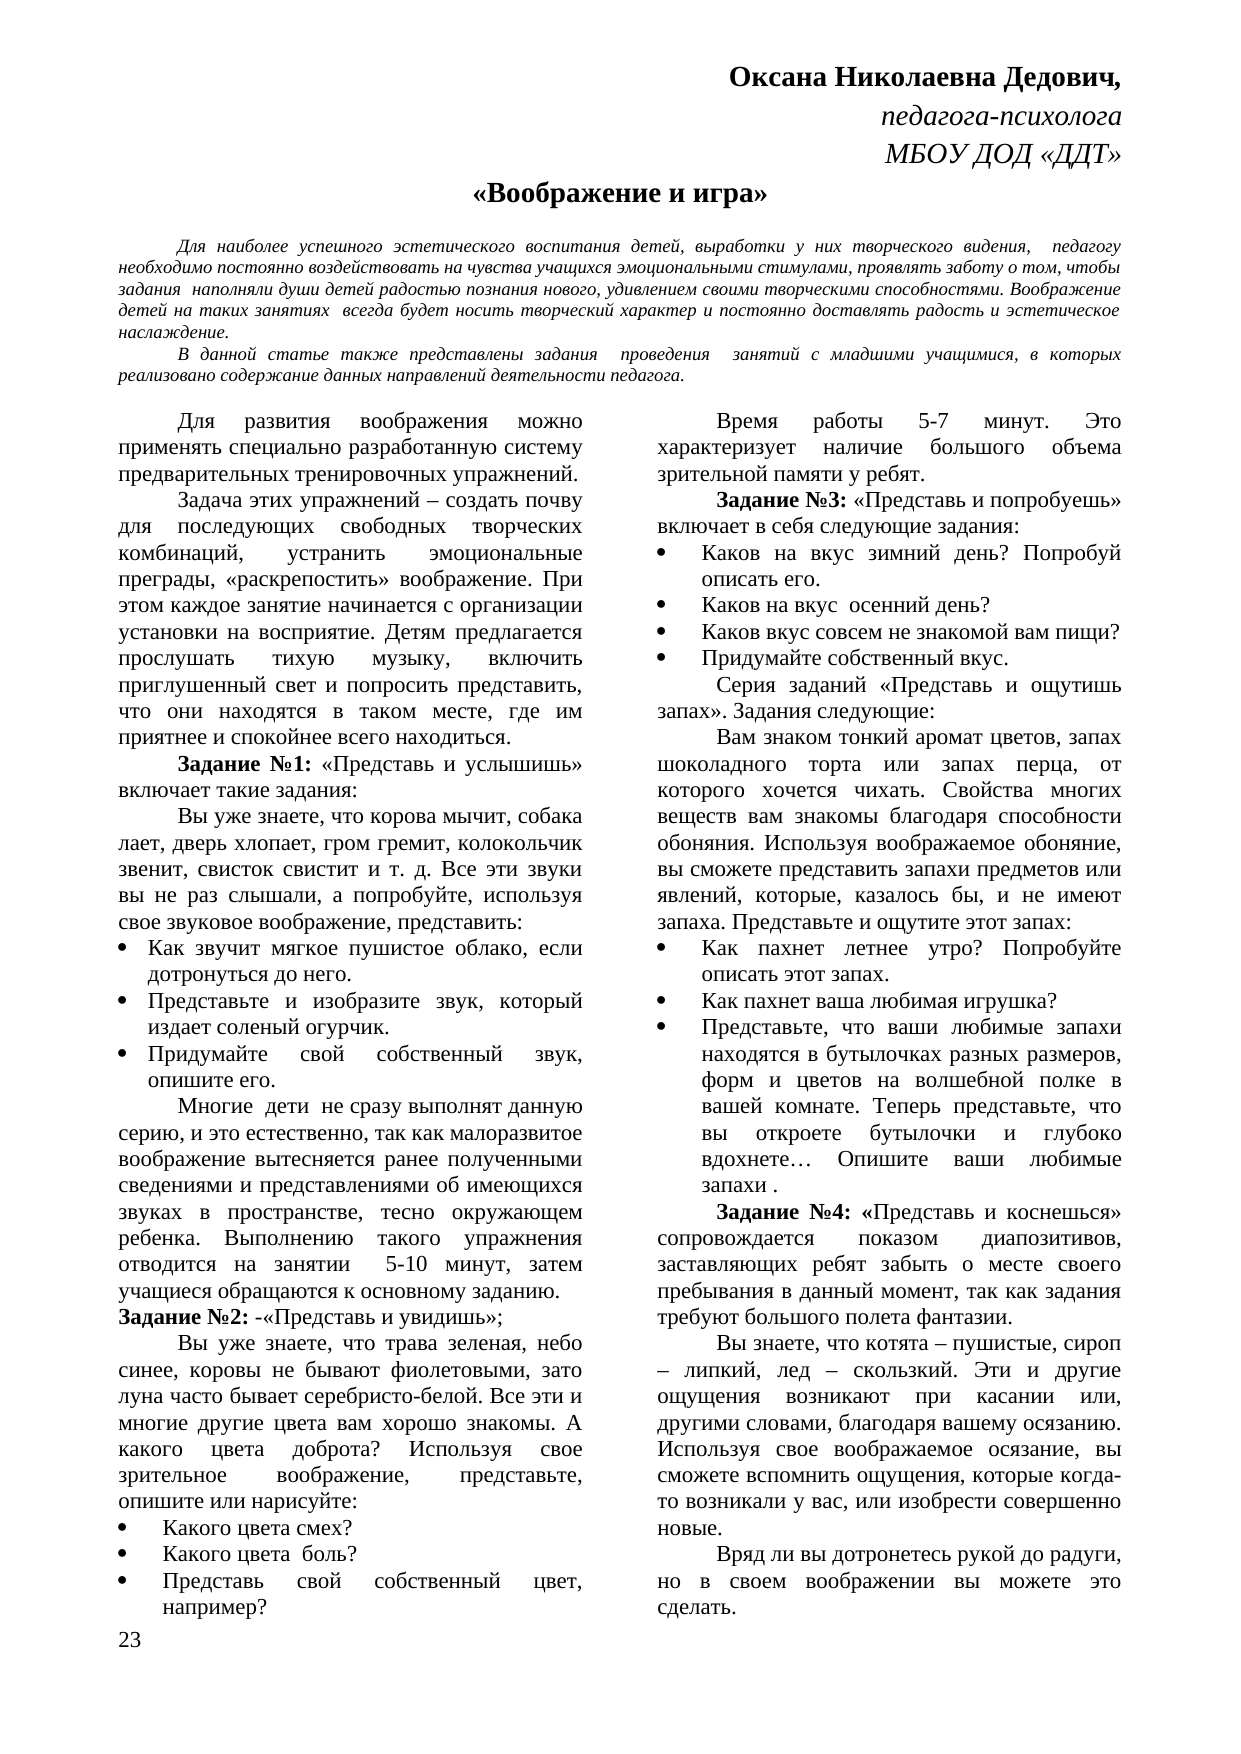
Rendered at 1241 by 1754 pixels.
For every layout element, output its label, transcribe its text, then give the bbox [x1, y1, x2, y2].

list Как пахнет ваша любимая игрушка? [657, 987, 1122, 1013]
text Время работы 5-7 минут. Это характеризует наличие большого объема зрительной памяти у ребят. [657, 407, 1122, 486]
list Представь свой собственный цвет, например? [118, 1567, 583, 1619]
list Каков вкус совсем не знакомой вам пищи? [657, 618, 1122, 644]
text Задание №1: «Представь и услышишь» включает такие задания: [118, 750, 583, 802]
list Каков на вкус зимний день? Попробуй описать его. [657, 539, 1122, 592]
list Как пахнет летнее утро? Попробуйте описать этот запах. [657, 934, 1122, 987]
text «Воображение и игра» [118, 175, 1122, 208]
text педагога-психолога [118, 98, 1122, 131]
list Придумайте свой собственный звук, опишите его. [118, 1039, 583, 1092]
text МБОУ ДОД «ДДТ» [118, 136, 1122, 170]
list Какого цвета боль? [118, 1540, 583, 1567]
text Задание №3: «Представь и попробуешь» включает в себя следующие задания: [657, 486, 1122, 539]
list Представьте, что ваши любимые запахи находятся в бутылочках разных размеров, форм и цветов на волшебной полке в вашей комнате. Теперь представьте, что вы откроете бутылочки и глубоко вдохнете… Опишите ваши любимые запахи . [657, 1013, 1122, 1198]
text Вы уже знаете, что корова мычит, собака лает, дверь хлопает, гром гремит, колокольчик звенит, свисток свистит и т. д. Все эти звуки вы не раз слышали, а попробуйте, используя свое звуковое воображение, представить: [118, 802, 583, 934]
list Как звучит мягкое пушистое облако, если дотронуться до него. [118, 934, 583, 987]
list Каков на вкус осенний день? [657, 592, 1122, 618]
list Какого цвета смех? [118, 1514, 583, 1540]
list Придумайте собственный вкус. [657, 644, 1122, 671]
text Задание №2: -«Представь и увидишь»; [118, 1303, 583, 1329]
text Вряд ли вы дотронетесь рукой до радуги, но в своем воображении вы можете это сделать. [657, 1540, 1122, 1619]
text Оксана Николаевна Дедович, [118, 59, 1122, 93]
text В данной статье также представлены задания проведения занятий с младшими учащимися, в которых реализовано содержание данных направлений деятельности педагога. [118, 342, 1122, 386]
text Вы уже знаете, что трава зеленая, небо синее, коровы не бывают фиолетовыми, зато луна часто бывает серебристо-белой. Все эти и многие другие цвета вам хорошо знакомы. А какого цвета доброта? Используя свое зрительное воображение, представьте, опишите или нарисуйте: [118, 1329, 583, 1514]
text Задача этих упражнений – создать почву для последующих свободных творческих комбинаций, устранить эмоциональные преграды, «раскрепостить» воображение. При этом каждое занятие начинается с организации установки на восприятие. Детям предлагается прослушать тихую музыку, включить приглушенный свет и попросить представить, что они находятся в таком месте, где им приятнее и спокойнее всего находиться. [118, 486, 583, 750]
text Для наиболее успешного эстетического воспитания детей, выработки у них творческого видения, педагогу необходимо постоянно воздействовать на чувства учащихся эмоциональными стимулами, проявлять заботу о том, чтобы задания наполняли души детей радостью познания нового, удивлением своими творческими способностями. Воображение детей на таких занятиях всегда будет носить творческий характер и постоянно доставлять радость и эстетическое наслаждение. [118, 234, 1122, 342]
text Вы знаете, что котята – пушистые, сироп – липкий, лед – скользкий. Эти и другие ощущения возникают при касании или, другими словами, благодаря вашему осязанию. Используя свое воображаемое осязание, вы сможете вспомнить ощущения, которые когда-то возникали у вас, или изобрести совершенно новые. [657, 1329, 1122, 1540]
text Задание №4: «Представь и коснешься» сопровождается показом диапозитивов, заставляющих ребят забыть о месте своего пребывания в данный момент, так как задания требуют большого полета фантазии. [657, 1198, 1122, 1329]
list Представьте и изобразите звук, который издает соленый огурчик. [118, 987, 583, 1039]
text Для развития воображения можно применять специально разработанную систему предварительных тренировочных упражнений. [118, 407, 583, 486]
text Многие дети не сразу выполнят данную серию, и это естественно, так как малоразвитое воображение вытесняется ранее полученными сведениями и представлениями об имеющихся звуках в пространстве, тесно окружающем ребенка. Выполнению такого упражнения отводится на занятии 5-10 минут, затем учащиеся обращаются к основному заданию. [118, 1092, 583, 1303]
text Вам знаком тонкий аромат цветов, запах шоколадного торта или запах перца, от которого хочется чихать. Свойства многих веществ вам знакомы благодаря способности обоняния. Используя воображаемое обоняние, вы сможете представить запахи предметов или явлений, которые, казалось бы, и не имеют запаха. Представьте и ощутите этот запах: [657, 723, 1122, 934]
text Серия заданий «Представь и ощутишь запах». Задания следующие: [657, 671, 1122, 723]
